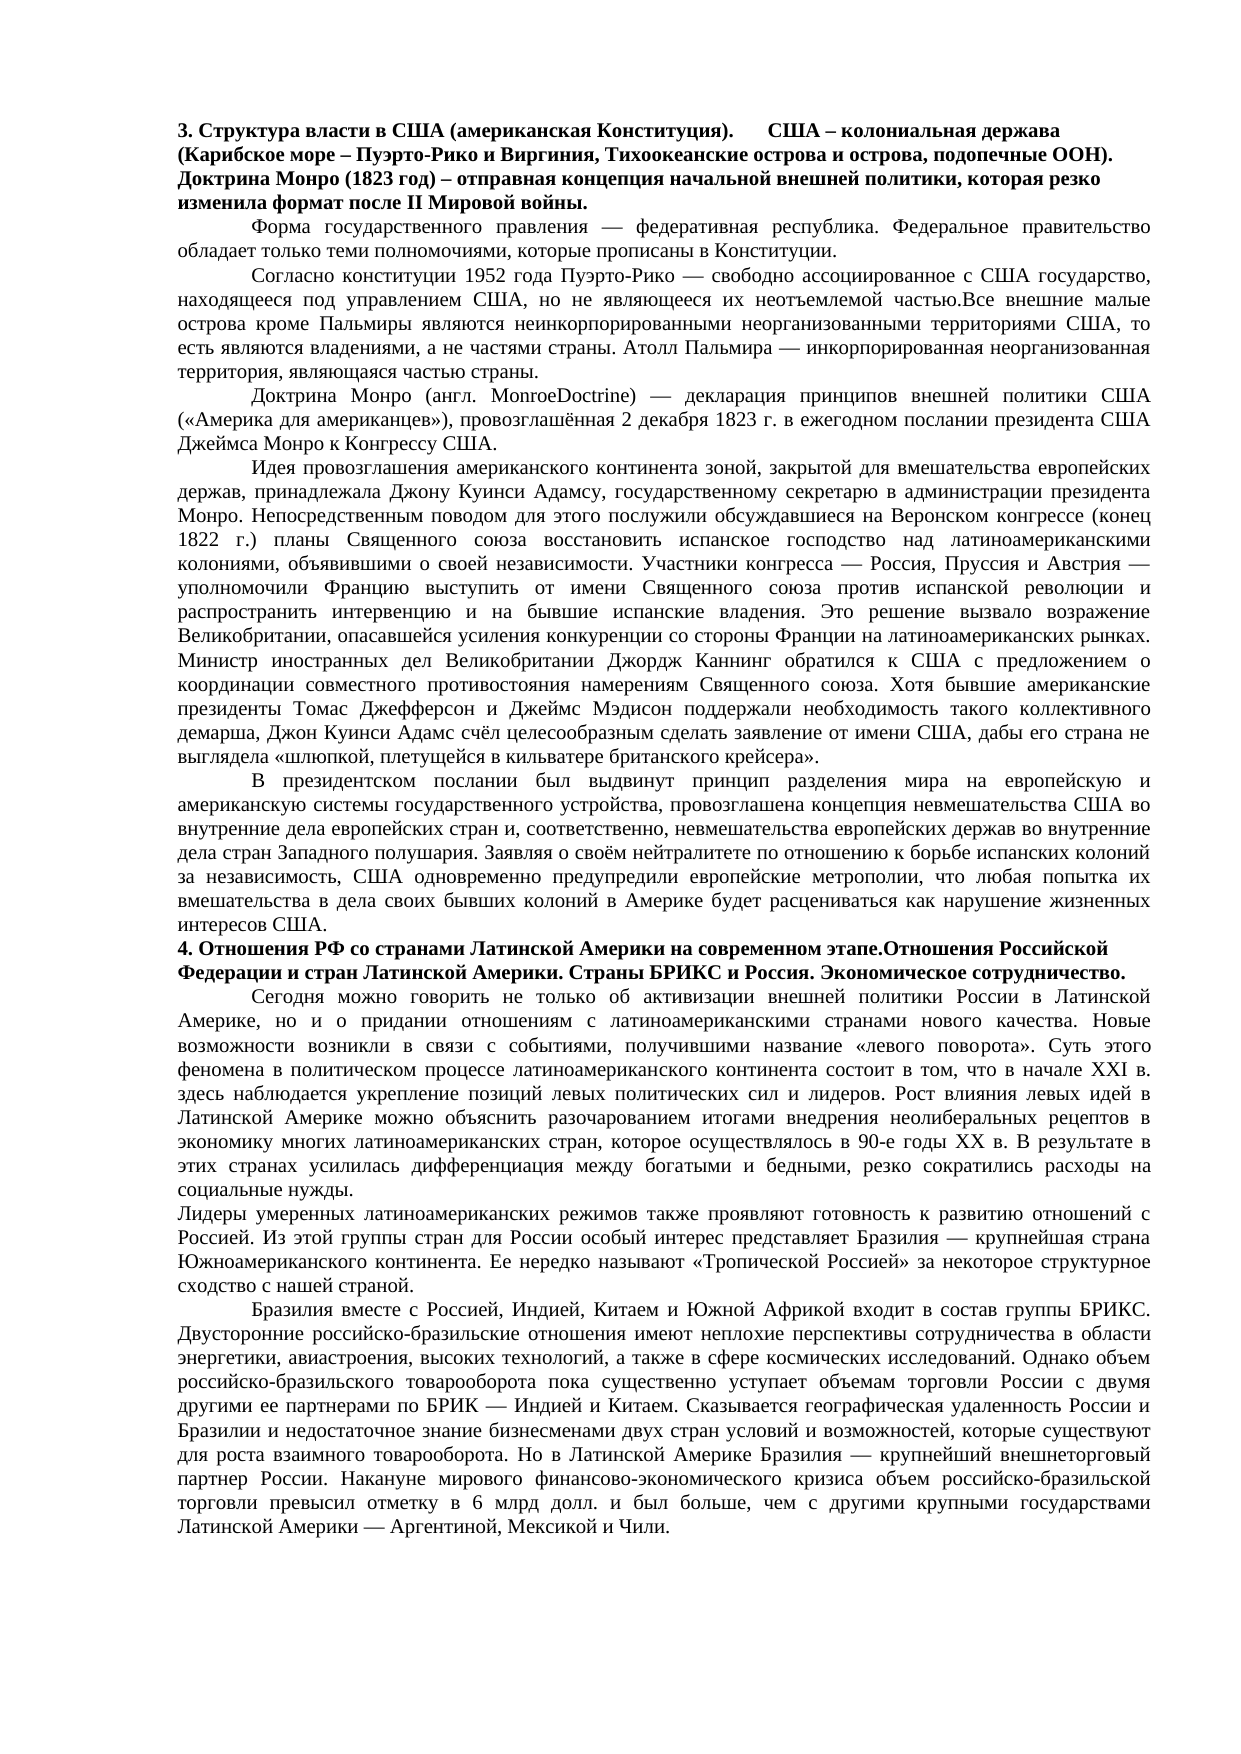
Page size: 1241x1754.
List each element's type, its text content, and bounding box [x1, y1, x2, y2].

text Лидеры умеренных латиноамериканских режимов также проявляют готовность к развитию отношений с Россией. Из этой группы стран для России особый интерес представляет Бразилия — крупнейшая страна Южноамериканского континента. Ее нередко называют «Тропической Россией» за некоторое структурное сходство с нашей страной. [177, 1201, 1152, 1297]
text Сегодня можно говорить не только об активизации внешней политики России в Латинской Америке, но и о придании отношениям с латиноамериканскими странами нового качества. Новые возможности возникли в связи с событиями, получившими название «левого пово­рота». Суть этого феномена в политическом процессе латиноамерикан­ского континента состоит в том, что в начале XXI в. здесь наблюдается укрепление позиций левых политических сил и лидеров. Рост влияния левых идей в Латинской Америке можно объяснить разочарованием итогами внедрения неолиберальных рецептов в экономику многих ла­тиноамериканских стран, которое осуществлялось в 90-е годы XX в. В результате в этих странах усилилась дифференциация между бога­тыми и бедными, резко сократились расходы на социальные нужды. [177, 984, 1152, 1201]
text Форма государственного правления — федеративная республика. Федеральное правительство обладает только теми полномочиями, которые прописаны в Конституции. [177, 214, 1152, 262]
text 4. Отношения РФ со странами Латинской Америки на современном этапе.Отношения Российской Федерации и стран Латинской Америки. Страны БРИКС и Россия. Экономическое сотрудничество. [177, 936, 1152, 984]
text В президентском послании был выдвинут принцип разделения мира на европейскую и американскую системы государственного устройства, провозглашена концепция невмешательства США во внутренние дела европейских стран и, соответственно, невмешательства европейских держав во внутренние дела стран Западного полушария. Заявляя о своём нейтралитете по отношению к борьбе испанских колоний за независимость, США одновременно предупредили европейские метрополии, что любая попытка их вмешательства в дела своих бывших колоний в Америке будет расцениваться как нарушение жизненных интересов США. [177, 768, 1152, 936]
text Согласно конституции 1952 года Пуэрто-Рико — свободно ассоциированное с США государство, находящееся под управлением США, но не являющееся их неотъемлемой частью.Все внешние малые острова кроме Пальмиры являются неинкорпорированными неорганизованными территориями США, то есть являются владениями, а не частями страны. Атолл Пальмира — инкорпорированная неорганизованная территория, являющаяся частью страны. [177, 262, 1152, 383]
text Идея провозглашения американского континента зоной, закрытой для вмешательства европейских держав, принадлежала Джону Куинси Адамсу, государственному секретарю в администрации президента Монро. Непосредственным поводом для этого послужили обсуждавшиеся на Веронском конгрессе (конец 1822 г.) планы Священного союза восстановить испанское господство над латиноамериканскими колониями, объявившими о своей независимости. Участники конгресса — Россия, Пруссия и Австрия — уполномочили Францию выступить от имени Священного союза против испанской революции и распространить интервенцию и на бывшие испанские владения. Это решение вызвало возражение Великобритании, опасавшейся усиления конкуренции со стороны Франции на латиноамериканских рынках. Министр иностранных дел Великобритании Джордж Каннинг обратился к США с предложением о координации совместного противостояния намерениям Священного союза. Хотя бывшие американские президенты Томас Джефферсон и Джеймс Мэдисон поддержали необходимость такого коллективного демарша, Джон Куинси Адамс счёл целесообразным сделать заявление от имени США, дабы его страна не выглядела «шлюпкой, плетущейся в кильватере британского крейсера». [177, 455, 1152, 768]
text 3. Структура власти в США (американская Конституция). США – колониальная держава (Карибское море – Пуэрто-Рико и Виргиния, Тихоокеанские острова и острова, подопечные ООН). Доктрина Монро (1823 год) – отправная концепция начальной внешней политики, которая резко изменила формат после II Мировой войны. [177, 118, 1152, 214]
text Доктрина Монро (англ. MonroeDoctrine) — декларация принципов внешней политики США («Америка для американцев»), провозглашённая 2 декабря 1823 г. в ежегодном послании президента США Джеймса Монро к Конгрессу США. [177, 383, 1152, 455]
text Бразилия вместе с Россией, Индией, Китаем и Южной Африкой входит в состав группы БРИКС. Двусторонние российско-бразильские отношения имеют непло­хие перспективы сотрудничества в области энергетики, авиастроения, высоких технологий, а также в сфере космических исследований. Однако объем российско-бразильского товарооборота пока существенно уступает объемам торговли России с двумя другими ее партнерами по БРИК — Индией и Китаем. Сказывается географическая удаленность России и Бразилии и недостаточное знание бизнесменами двух стран условий и возможностей, которые существуют для роста взаимного товарооборота. Но в Латинской Америке Бразилия — крупнейший внешнеторговый партнер России. Накануне мирового финансово-экономического кризиса объем российско-бразильской торговли пре­высил отметку в 6 млрд долл. и был больше, чем с другими крупными государствами Латинской Америки — Аргентиной, Мексикой и Чили. [177, 1297, 1152, 1538]
